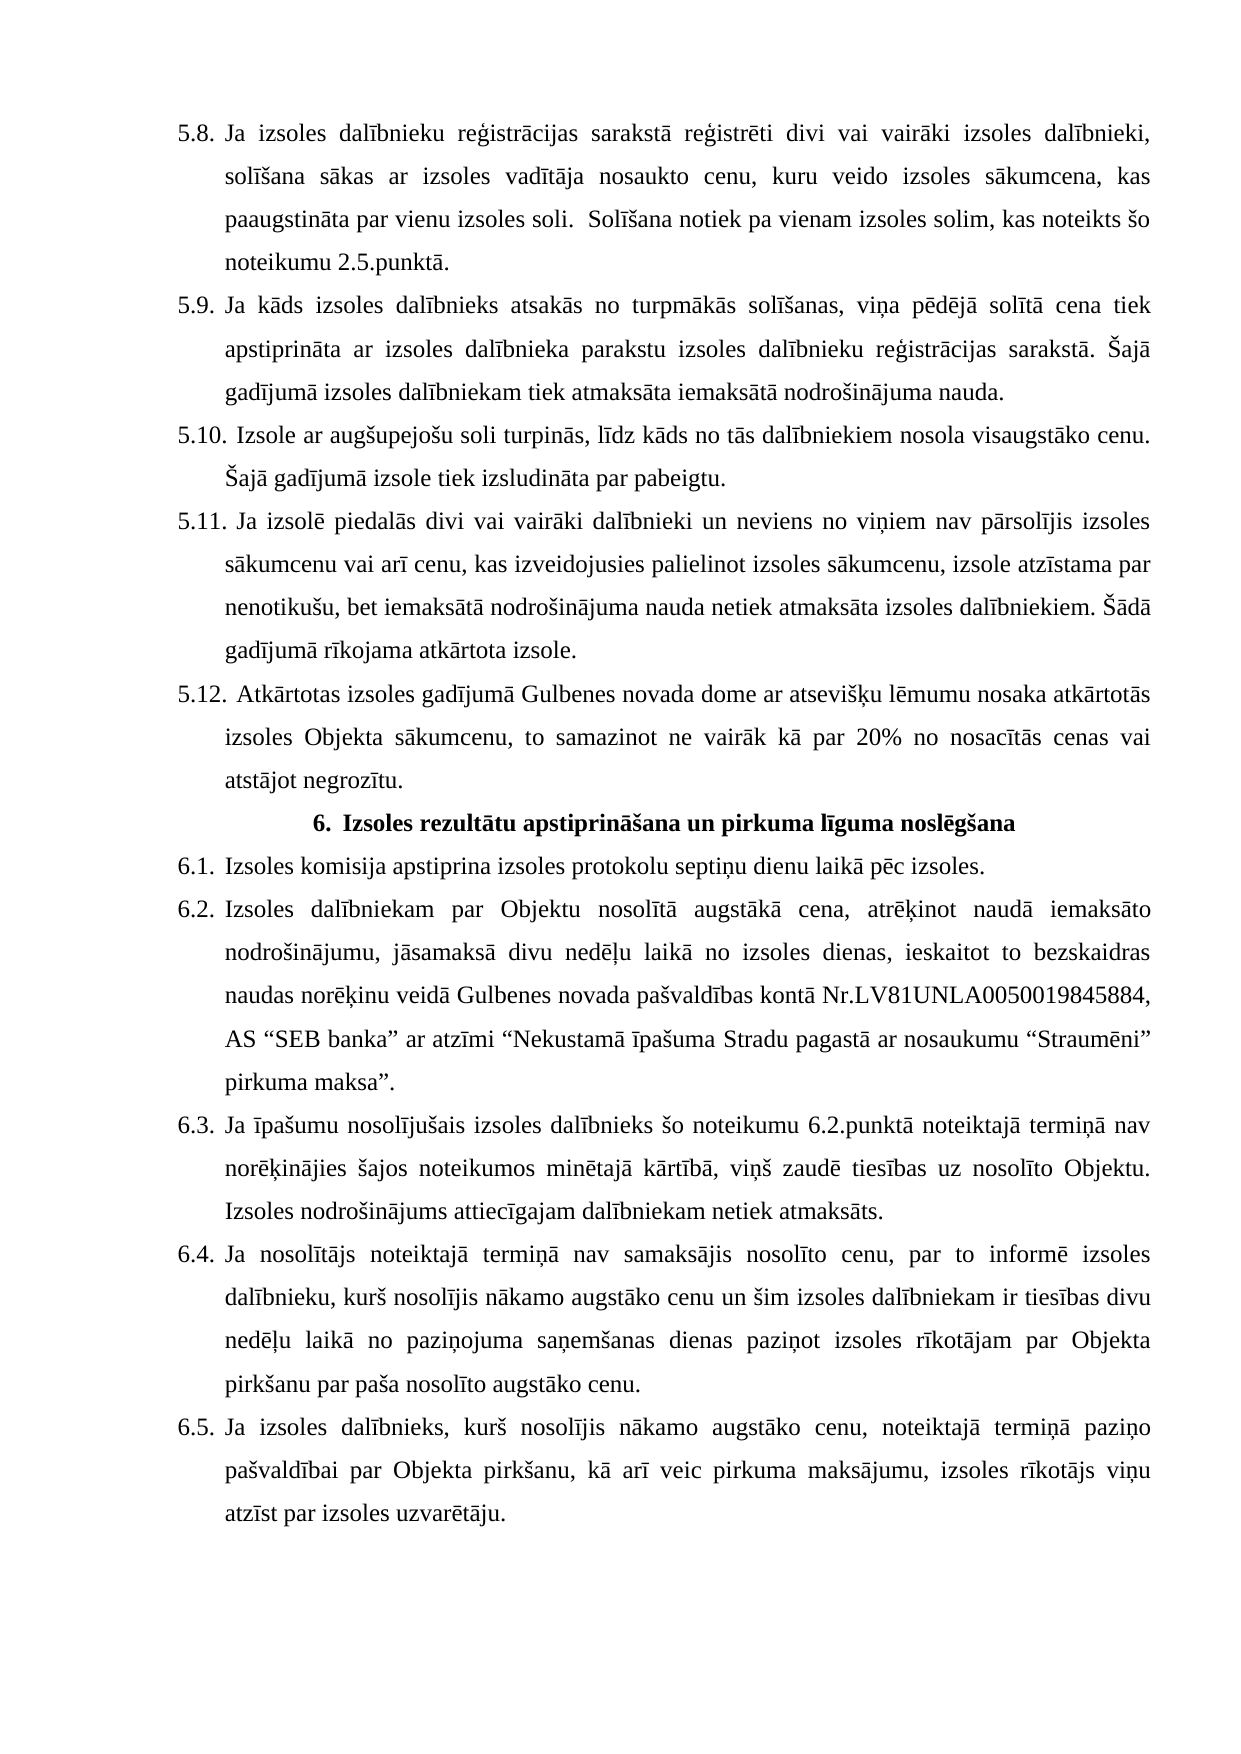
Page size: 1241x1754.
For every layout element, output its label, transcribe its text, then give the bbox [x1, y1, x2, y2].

list Izsoles dalībniekam par Objektu nosolītā augstākā cena, atrēķinot naudā iemaksāto nodrošinājumu, jāsamaksā divu nedēļu laikā no izsoles dienas, ieskaitot to bezskaidras naudas norēķinu veidā Gulbenes novada pašvaldības kontā Nr.LV81UNLA0050019845884, AS “SEB banka” ar atzīmi “Nekustamā īpašuma Stradu pagastā ar nosaukumu “Straumēni” pirkuma maksa”. [177, 894, 1152, 1096]
list Izsoles rezultātu apstiprināšana un pirkuma līguma noslēgšana [177, 808, 1152, 837]
list Ja izsoles dalībnieku reģistrācijas sarakstā reģistrēti divi vai vairāki izsoles dalībnieki, solīšana sākas ar izsoles vadītāja nosaukto cenu, kuru veido izsoles sākumcena, kas paaugstināta par vienu izsoles soli. Solīšana notiek pa vienam izsoles solim, kas noteikts šo noteikumu 2.5.punktā. [177, 118, 1152, 276]
list Ja īpašumu nosolījušais izsoles dalībnieks šo noteikumu 6.2.punktā noteiktajā termiņā nav norēķinājies šajos noteikumos minētajā kārtībā, viņš zaudē tiesības uz nosolīto Objektu. Izsoles nodrošinājums attiecīgajam dalībniekam netiek atmaksāts. [177, 1110, 1152, 1225]
list Ja izsolē piedalās divi vai vairāki dalībnieki un neviens no viņiem nav pārsolījis izsoles sākumcenu vai arī cenu, kas izveidojusies palielinot izsoles sākumcenu, izsole atzīstama par nenotikušu, bet iemaksātā nodrošinājuma nauda netiek atmaksāta izsoles dalībniekiem. Šādā gadījumā rīkojama atkārtota izsole. [177, 506, 1152, 664]
list Izsoles komisija apstiprina izsoles protokolu septiņu dienu laikā pēc izsoles. [177, 851, 1152, 880]
list Ja nosolītājs noteiktajā termiņā nav samaksājis nosolīto cenu, par to informē izsoles dalībnieku, kurš nosolījis nākamo augstāko cenu un šim izsoles dalībniekam ir tiesības divu nedēļu laikā no paziņojuma saņemšanas dienas paziņot izsoles rīkotājam par Objekta pirkšanu par paša nosolīto augstāko cenu. [177, 1239, 1152, 1397]
list Ja kāds izsoles dalībnieks atsakās no turpmākās solīšanas, viņa pēdējā solītā cena tiek apstiprināta ar izsoles dalībnieka parakstu izsoles dalībnieku reģistrācijas sarakstā. Šajā gadījumā izsoles dalībniekam tiek atmaksāta iemaksātā nodrošinājuma nauda. [177, 291, 1152, 406]
list Ja izsoles dalībnieks, kurš nosolījis nākamo augstāko cenu, noteiktajā termiņā paziņo pašvaldībai par Objekta pirkšanu, kā arī veic pirkuma maksājumu, izsoles rīkotājs viņu atzīst par izsoles uzvarētāju. [177, 1412, 1152, 1527]
list Atkārtotas izsoles gadījumā Gulbenes novada dome ar atsevišķu lēmumu nosaka atkārtotās izsoles Objekta sākumcenu, to samazinot ne vairāk kā par 20% no nosacītās cenas vai atstājot negrozītu. [177, 679, 1152, 794]
list Izsole ar augšupejošu soli turpinās, līdz kāds no tās dalībniekiem nosola visaugstāko cenu. Šajā gadījumā izsole tiek izsludināta par pabeigtu. [177, 420, 1152, 492]
